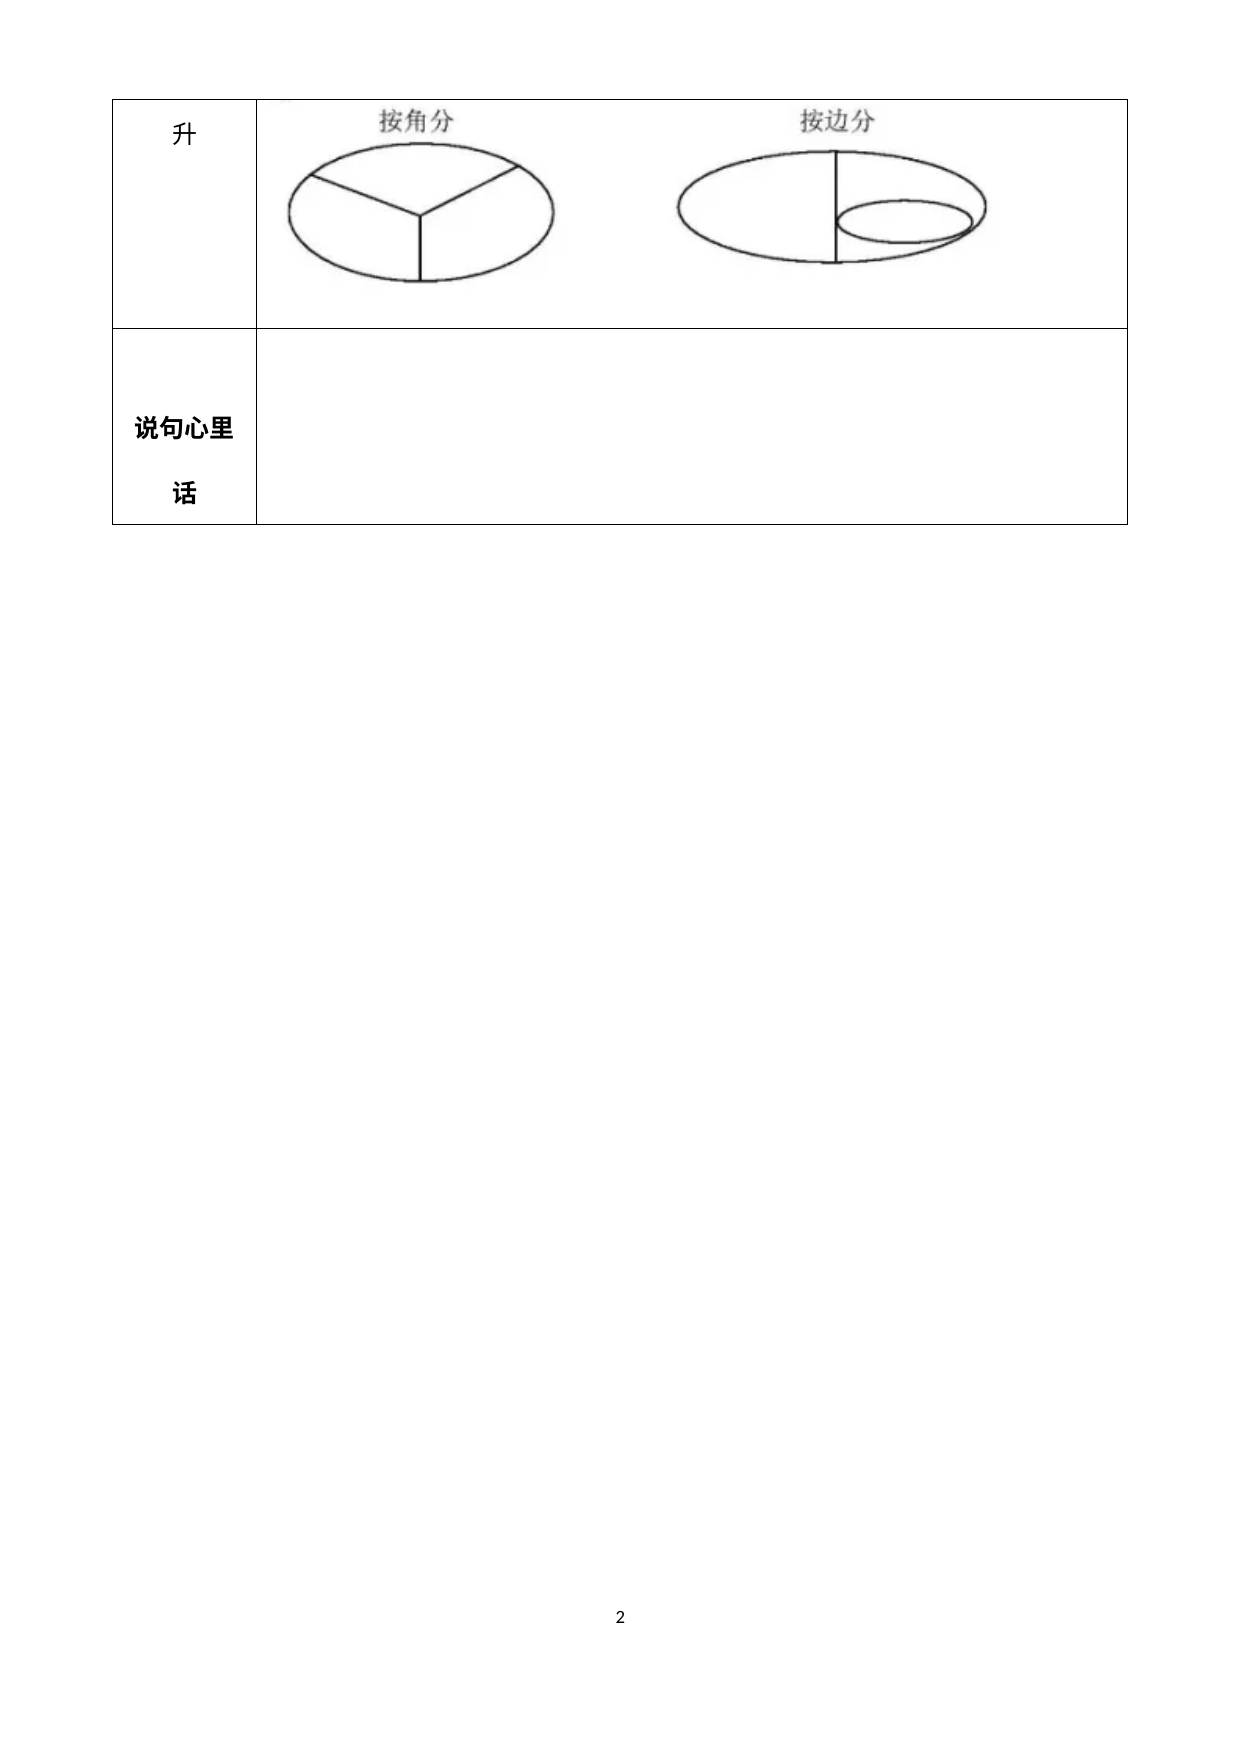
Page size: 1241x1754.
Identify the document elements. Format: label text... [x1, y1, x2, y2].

picture [267, 100, 1007, 296]
table_cell 你能给三角形分类吗？ [257, 100, 1127, 328]
table_cell 稳 中 有 升 [113, 100, 256, 328]
table_cell [257, 329, 1127, 524]
table_cell 说句心里话 [113, 329, 256, 524]
